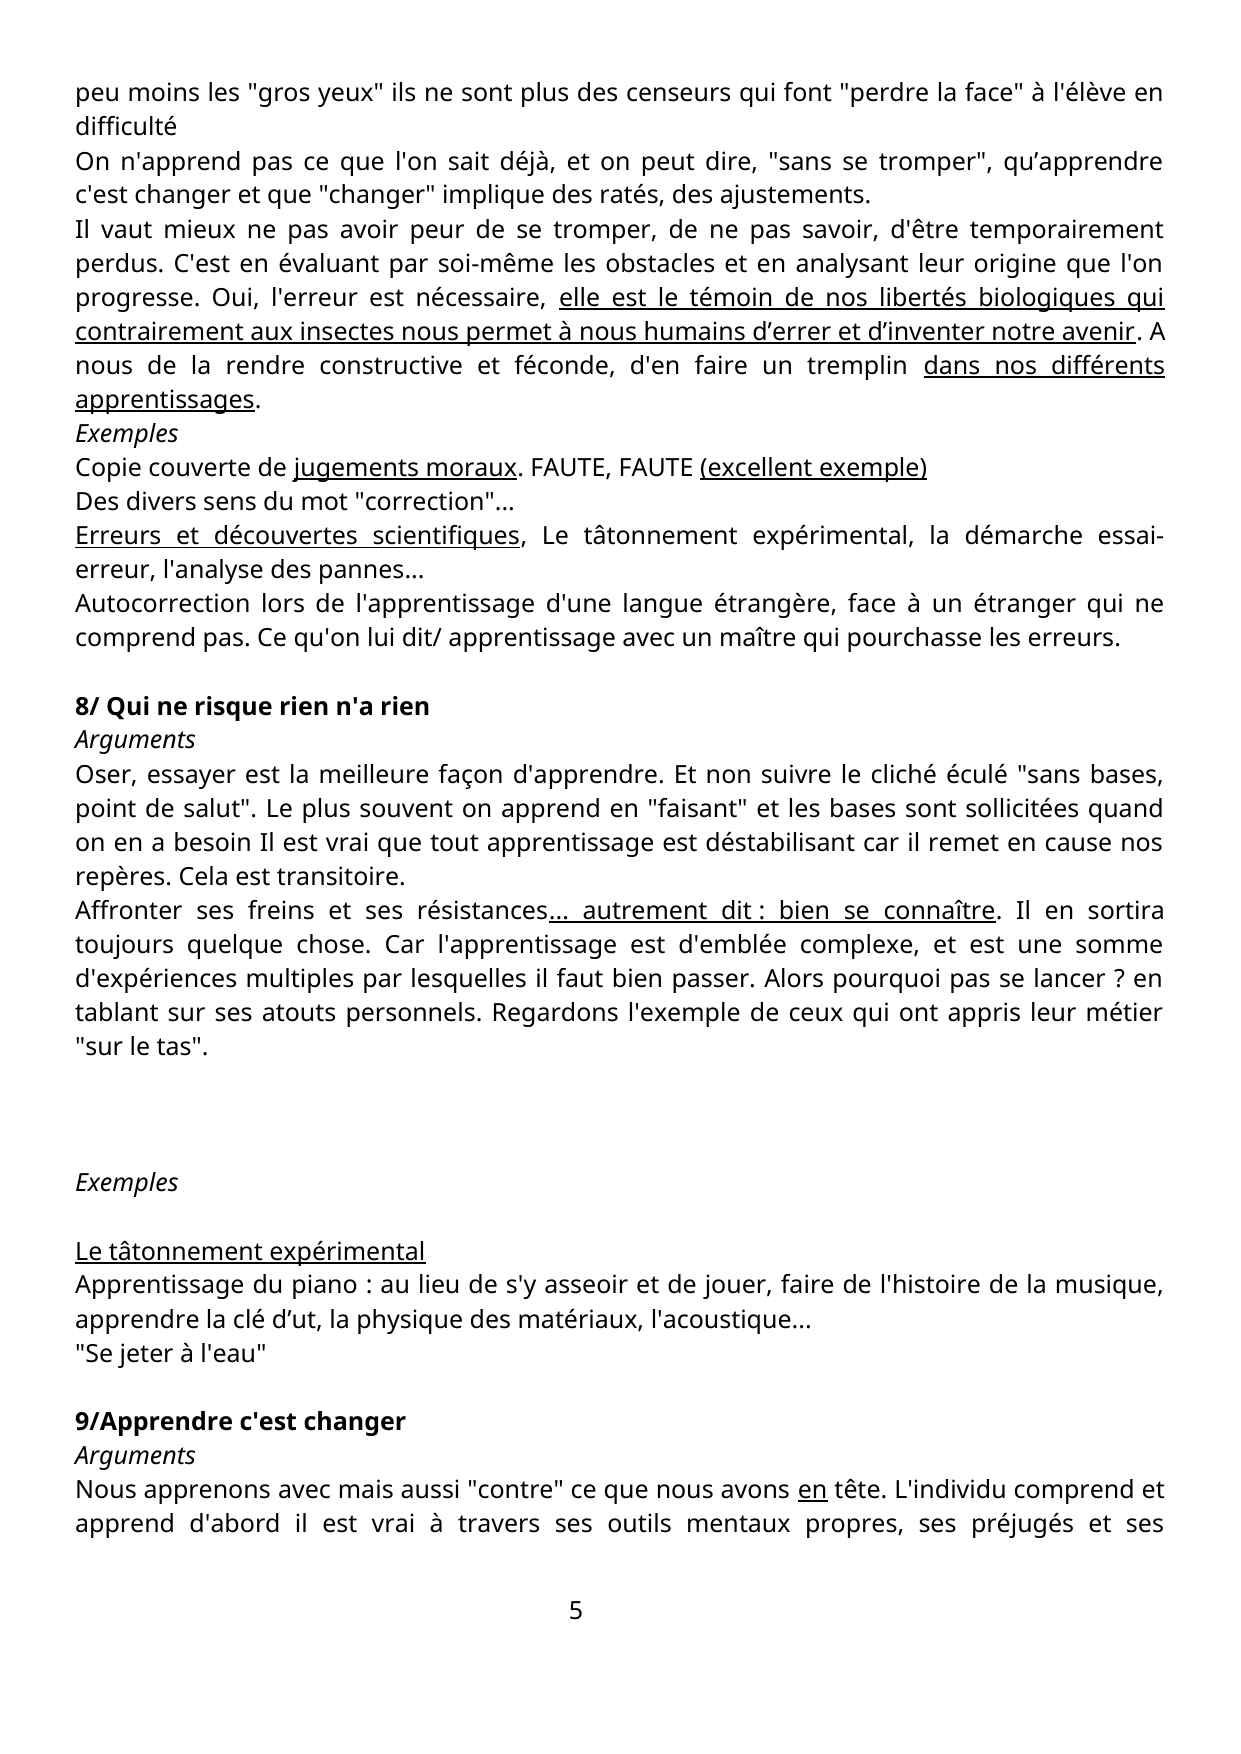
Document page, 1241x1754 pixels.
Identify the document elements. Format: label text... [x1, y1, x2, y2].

text Copie couverte de jugements moraux. FAUTE, FAUTE (excellent exemple) [75, 450, 1165, 484]
text Autocorrection lors de l'apprentissage d'une langue étrangère, face à un étranger qui ne comprend pas. Ce qu'on lui dit/ apprentissage avec un maître qui pourchasse les erreurs. [75, 586, 1165, 654]
text 8/ Qui ne risque rien n'a rien [75, 688, 1165, 722]
text Arguments [75, 722, 1165, 756]
text "Se jeter à l'eau" [75, 1335, 1165, 1369]
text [75, 1472, 1165, 1540]
text Oser, essayer est la meilleure façon d'apprendre. Et non suivre le cliché éculé "sans bases, point de salut". Le plus souvent on apprend en "faisant" et les bases sont sollicitées quand on en a besoin Il est vrai que tout apprentissage est déstabilisant car il remet en cause nos repères. Cela est transitoire. [75, 756, 1165, 892]
text Des divers sens du mot "correction"... [75, 484, 1165, 518]
text Affronter ses freins et ses résistances... autrement dit : bien se connaître. Il en sortira toujours quelque chose. Car l'apprentissage est d'emblée complexe, et est une somme d'expériences multiples par lesquelles il faut bien passer. Alors pourquoi pas se lancer ? en tablant sur ses atouts personnels. Regardons l'exemple de ceux qui ont appris leur métier "sur le tas". [75, 892, 1165, 1063]
text Exemples [75, 416, 1165, 450]
subtitle Le tâtonnement expérimental [75, 1233, 1165, 1267]
text On n'apprend pas ce que l'on sait déjà, et on peut dire, "sans se tromper", qu’apprendre c'est changer et que "changer" implique des ratés, des ajustements. [75, 143, 1165, 211]
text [75, 75, 1165, 143]
text Il vaut mieux ne pas avoir peur de se tromper, de ne pas savoir, d'être temporairement perdus. C'est en évaluant par soi-même les obstacles et en analysant leur origine que l'on progresse. Oui, l'erreur est nécessaire, elle est le témoin de nos libertés biologiques qui contrairement aux insectes nous permet à nous humains d’errer et d’inventer notre avenir. A nous de la rendre constructive et féconde, d'en faire un tremplin dans nos différents apprentissages. [75, 211, 1165, 416]
text Erreurs et découvertes scientifiques, Le tâtonnement expérimental, la démarche essai-erreur, l'analyse des pannes... [75, 518, 1165, 586]
text Apprentissage du piano : au lieu de s'y asseoir et de jouer, faire de l'histoire de la musique, apprendre la clé d’ut, la physique des matériaux, l'acoustique... [75, 1267, 1165, 1335]
text 9/Apprendre c'est changer [75, 1403, 1165, 1437]
text Exemples [75, 1165, 1165, 1199]
text Arguments [75, 1437, 1165, 1472]
